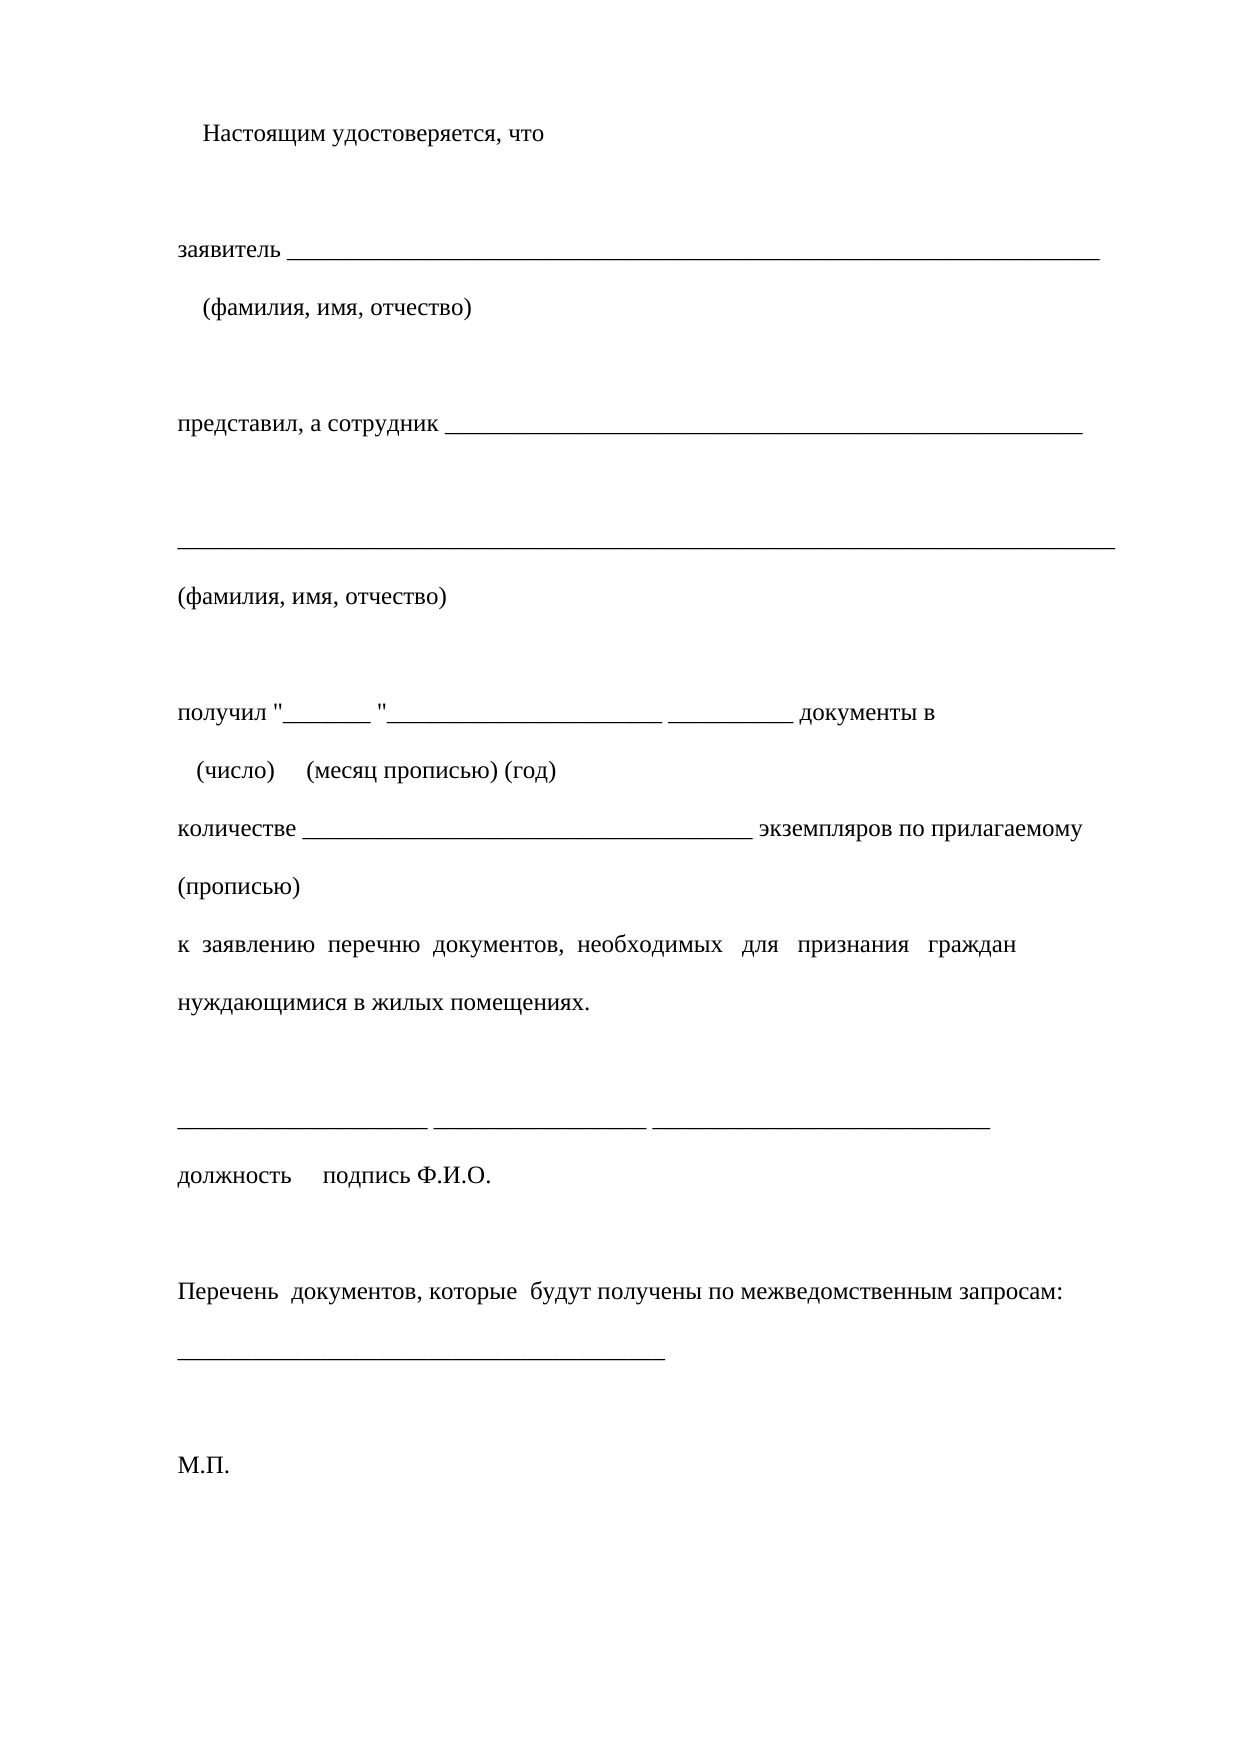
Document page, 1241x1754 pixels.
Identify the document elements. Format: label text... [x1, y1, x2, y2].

text нуждающимися в жилых помещениях. [177, 987, 1152, 1016]
text к заявлению перечню документов, необходимых для признания граждан [177, 929, 1152, 958]
text ____________________ _________________ ___________________________ [177, 1103, 1152, 1131]
text (фамилия, имя, отчество) [177, 581, 1152, 610]
text количестве ____________________________________ экземпляров по прилагаемому [177, 813, 1152, 842]
text _______________________________________ [177, 1334, 1152, 1363]
text представил, а сотрудник ___________________________________________________ [177, 408, 1152, 436]
text должность подпись Ф.И.О. [177, 1161, 1152, 1189]
text (фамилия, имя, отчество) [177, 292, 1152, 321]
text (число) (месяц прописью) (год) [177, 755, 1152, 784]
text заявитель _________________________________________________________________ [177, 234, 1152, 263]
text (прописью) [177, 871, 1152, 900]
text М.П. [177, 1450, 1152, 1479]
text Настоящим удостоверяется, что [177, 118, 1152, 147]
text получил "_______ "______________________ __________ документы в [177, 697, 1152, 726]
text ___________________________________________________________________________ [177, 523, 1152, 552]
text Перечень документов, которые будут получены по межведомственным запросам: [177, 1276, 1152, 1305]
